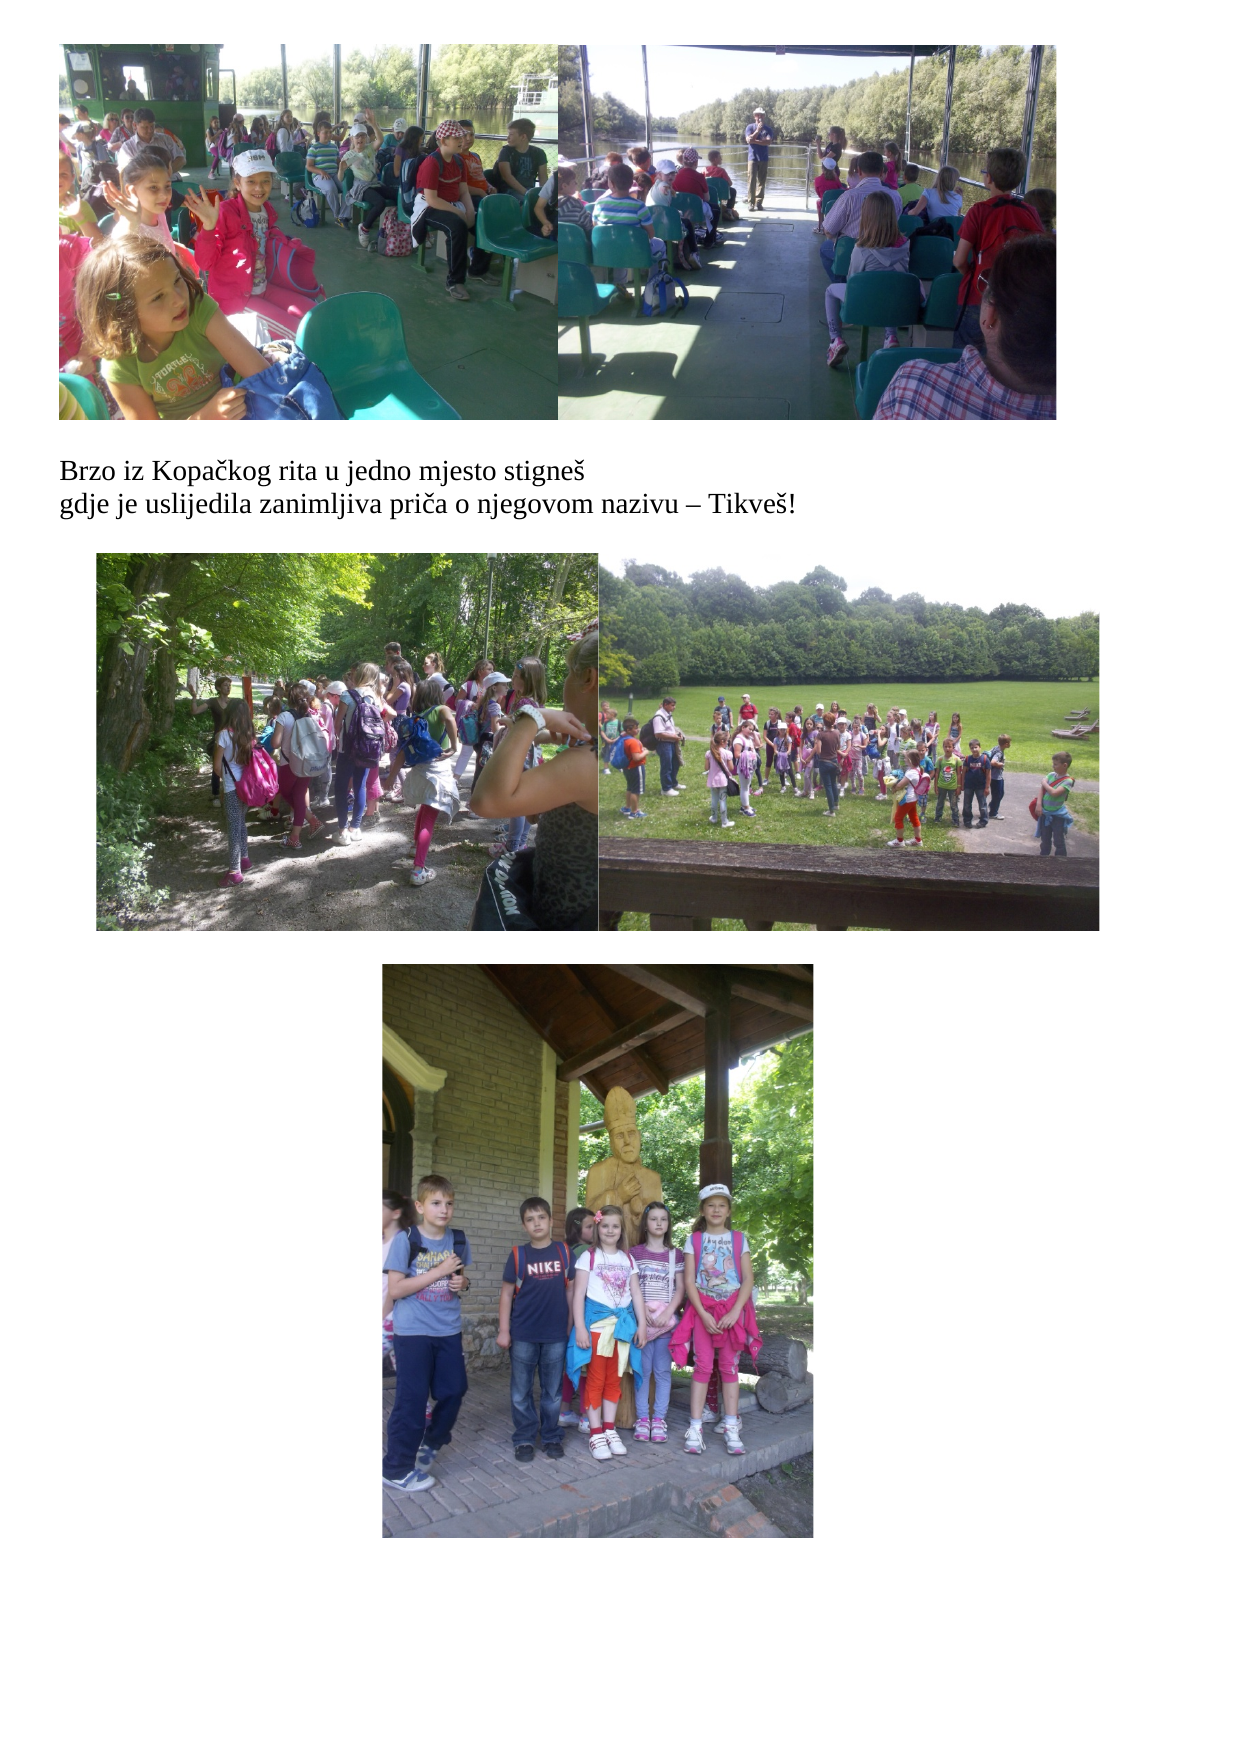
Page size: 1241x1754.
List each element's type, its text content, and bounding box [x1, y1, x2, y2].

text gdje je uslijedila zanimljiva priča o njegovom nazivu – Tikveš! [59, 487, 1137, 520]
picture [96, 553, 1100, 931]
picture [59, 44, 1057, 420]
text Brzo iz Kopačkog rita u jedno mjesto stigneš [59, 453, 1137, 487]
picture [382, 964, 814, 1538]
